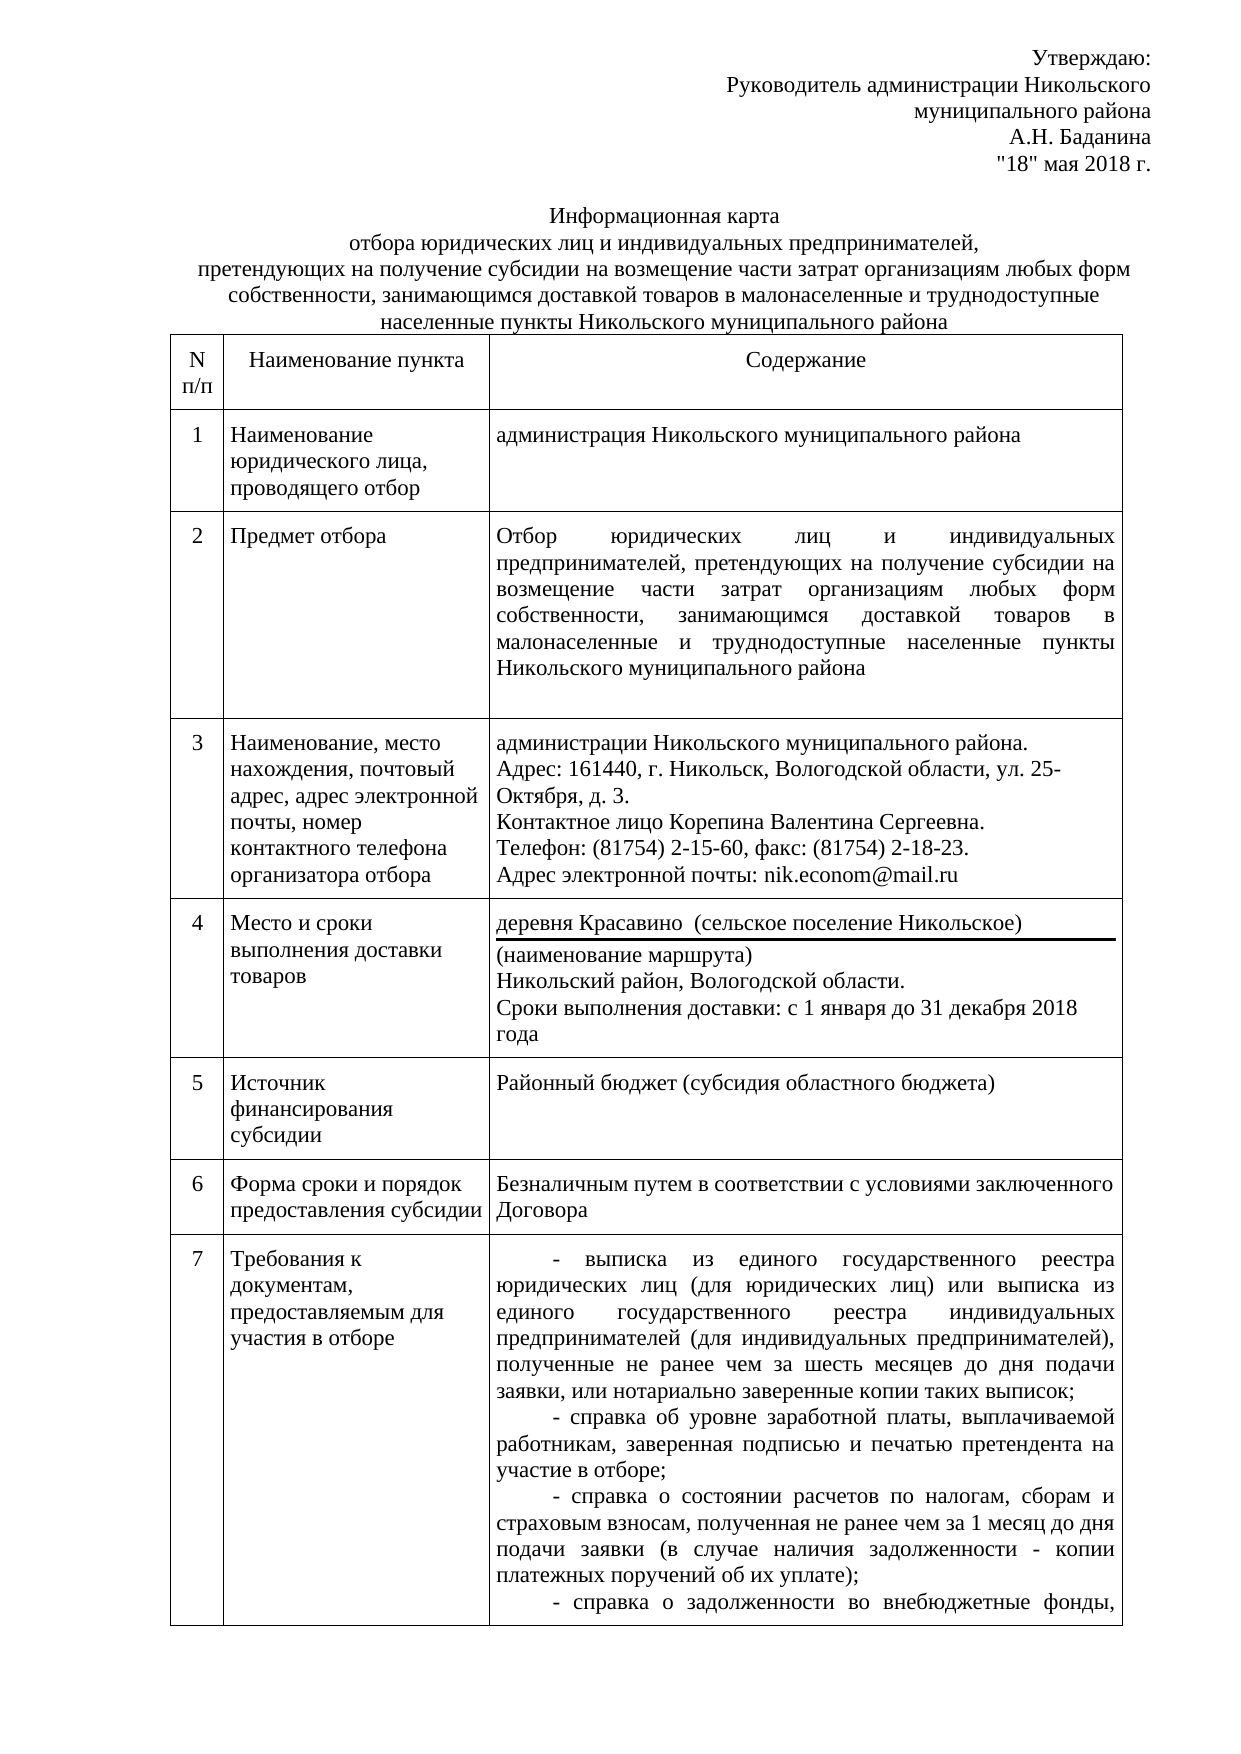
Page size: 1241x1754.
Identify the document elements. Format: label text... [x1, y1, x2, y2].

table_cell Источник финансирования субсидии [224, 1058, 489, 1158]
table_cell 1 [171, 410, 223, 511]
table_cell Предмет отбора [224, 512, 489, 717]
table_cell Форма сроки и порядок предоставления субсидии [224, 1160, 489, 1233]
table_header Содержание [490, 335, 1122, 409]
table_cell администрация Никольского муниципального района [490, 410, 1122, 511]
table_cell Отбор юридических лиц и индивидуальных предпринимателей, претендующих на получение субсидии на возмещение части затрат организациям любых форм собственности, занимающимся доставкой товаров в малонаселенные и труднодоступные населенные пункты Никольского муниципального района [490, 512, 1122, 717]
table_cell Место и сроки выполнения доставки товаров [224, 899, 489, 1057]
table_cell 6 [171, 1160, 223, 1233]
text А.Н. Баданина [177, 123, 1152, 150]
text муниципального района [177, 97, 1152, 123]
text претендующих на получение субсидии на возмещение части затрат организациям любых форм собственности, занимающимся доставкой товаров в малонаселенные и труднодоступные населенные пункты Никольского муниципального района [177, 255, 1152, 334]
text Информационная карта [177, 202, 1152, 229]
table_cell 5 [171, 1058, 223, 1158]
table_cell администрации Никольского муниципального района. Адрес: 161440, г. Никольск, Вологодской области, ул. 25-Октября, д. 3. Контактное лицо Корепина Валентина Сергеевна. Телефон: (81754) 2-15-60, факс: (81754) 2-18-23. Адрес электронной почты: nik.econom@mail.ru [490, 719, 1122, 898]
table_header N п/п [171, 335, 223, 409]
text "18" мая 2018 г. [177, 150, 1152, 176]
table_cell 2 [171, 512, 223, 717]
table_cell Наименование юридического лица, проводящего отбор [224, 410, 489, 511]
table_cell 7 [171, 1235, 223, 1625]
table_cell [490, 1235, 1122, 1625]
table_cell Районный бюджет (субсидия областного бюджета) [490, 1058, 1122, 1158]
text Утверждаю: [177, 44, 1152, 71]
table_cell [224, 1235, 489, 1625]
text Руководитель администрации Никольского [177, 71, 1152, 97]
table_cell Наименование, место нахождения, почтовый адрес, адрес электронной почты, номер контактного телефона организатора отбора [224, 719, 489, 898]
text отбора юридических лиц и индивидуальных предпринимателей, [177, 229, 1152, 255]
table_header Наименование пункта [224, 335, 489, 409]
table_cell 4 [171, 899, 223, 1057]
table_cell 3 [171, 719, 223, 898]
table_cell деревня Красавино (сельское поселение Никольское) (наименование маршрута) Никольский район, Вологодской области. Сроки выполнения доставки: с 1 января до 31 декабря 2018 года [490, 899, 1122, 1057]
table_cell Безналичным путем в соответствии с условиями заключенного Договора [490, 1160, 1122, 1233]
